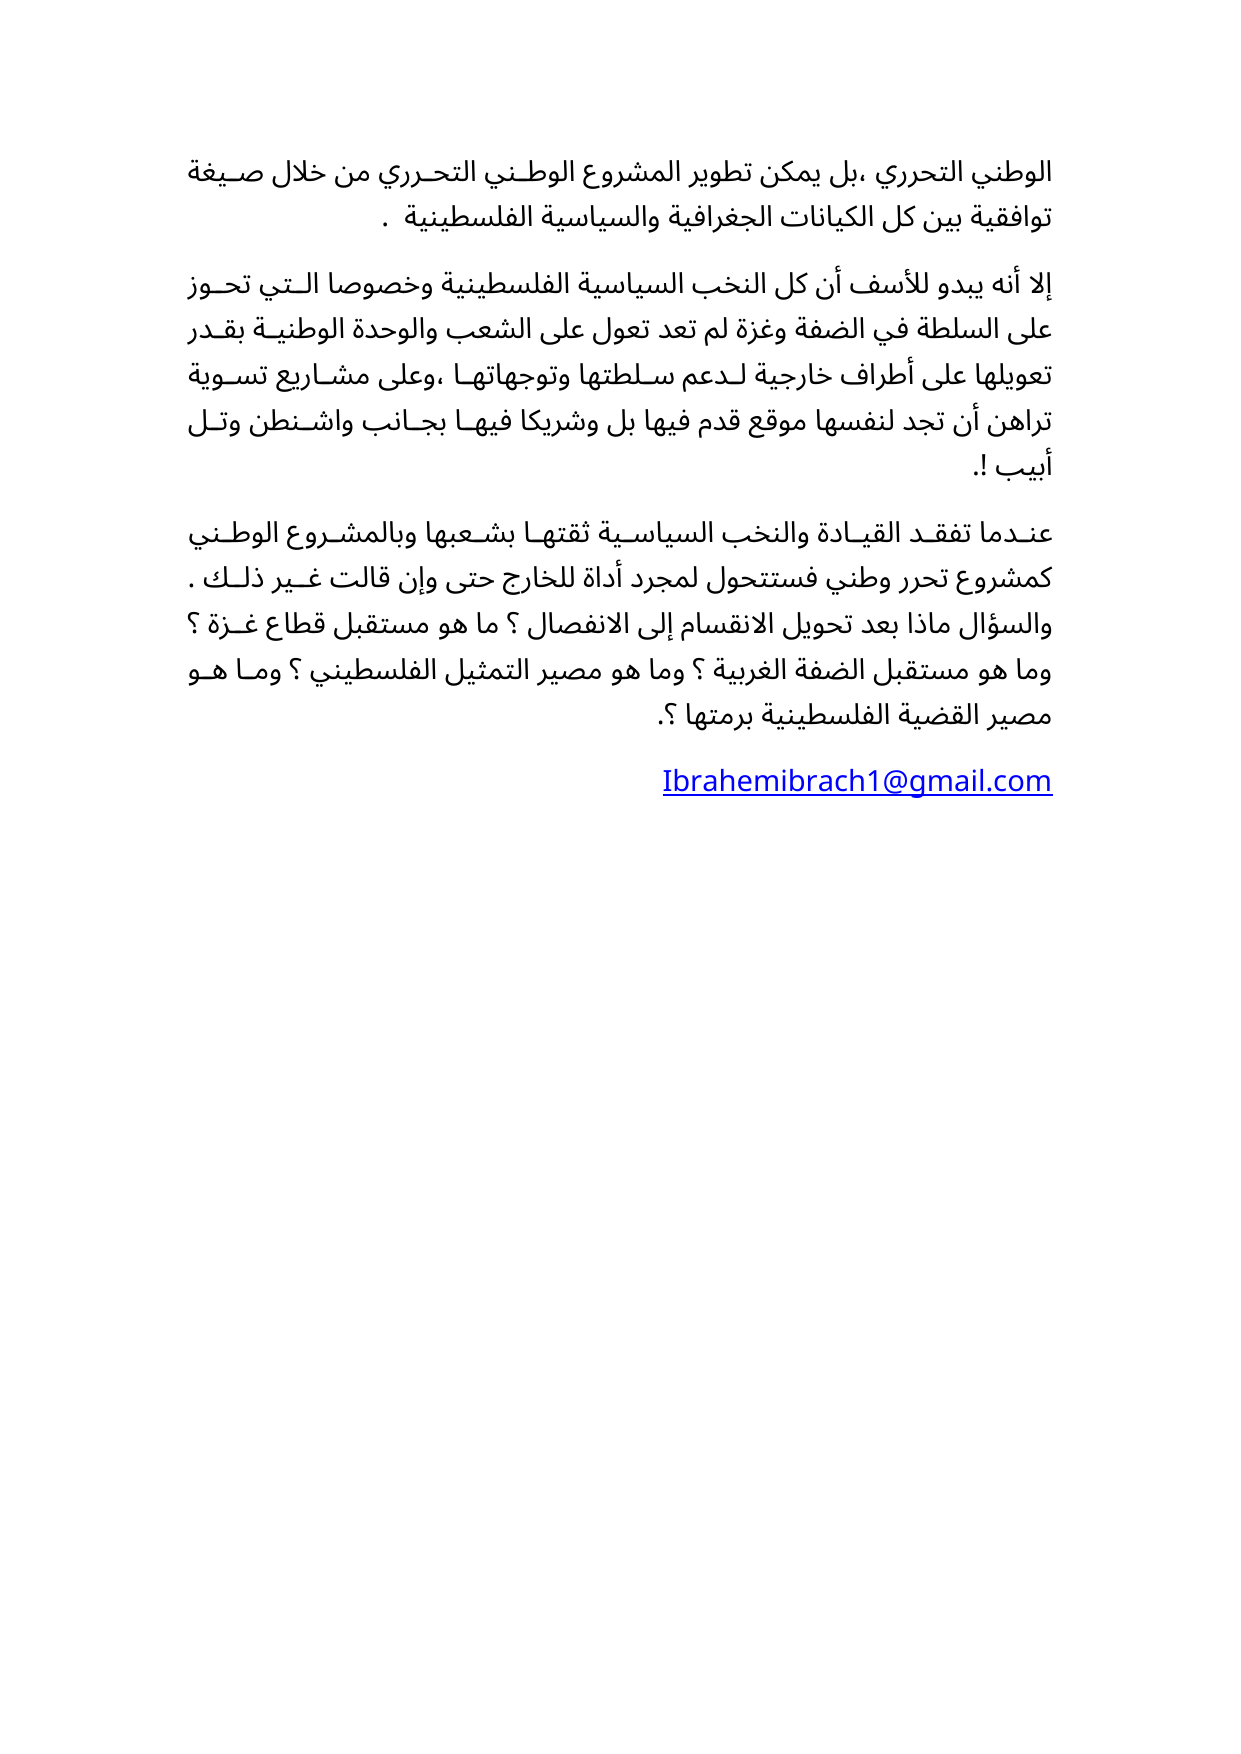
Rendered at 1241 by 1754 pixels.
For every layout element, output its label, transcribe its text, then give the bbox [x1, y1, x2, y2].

text عندما تفقد القيادة والنخب السياسية ثقتها بشعبها وبالمشروع الوطني كمشروع تحرر وطني فستتحول لمجرد أداة للخارج حتى وإن قالت غير ذلك . والسؤال ماذا بعد تحويل الانقسام إلى الانفصال ؟ ما هو مستقبل قطاع غزة ؟ وما هو مستقبل الضفة الغربية ؟ وما هو مصير التمثيل الفلسطيني ؟ وما هو مصير القضية الفلسطينية برمتها ؟. [187, 511, 1053, 733]
text إلا أنه يبدو للأسف أن كل النخب السياسية الفلسطينية وخصوصا التي تحوز على السلطة في الضفة وغزة لم تعد تعول على الشعب والوحدة الوطنية بقدر تعويلها على أطراف خارجية لدعم سلطتها وتوجهاتها ،وعلى مشاريع تسوية تراهن أن تجد لنفسها موقع قدم فيها بل وشريكا فيها بجانب واشنطن وتل أبيب !. [187, 262, 1053, 484]
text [187, 150, 1053, 235]
text Ibrahemibrach1@gmail.com [187, 760, 1053, 800]
